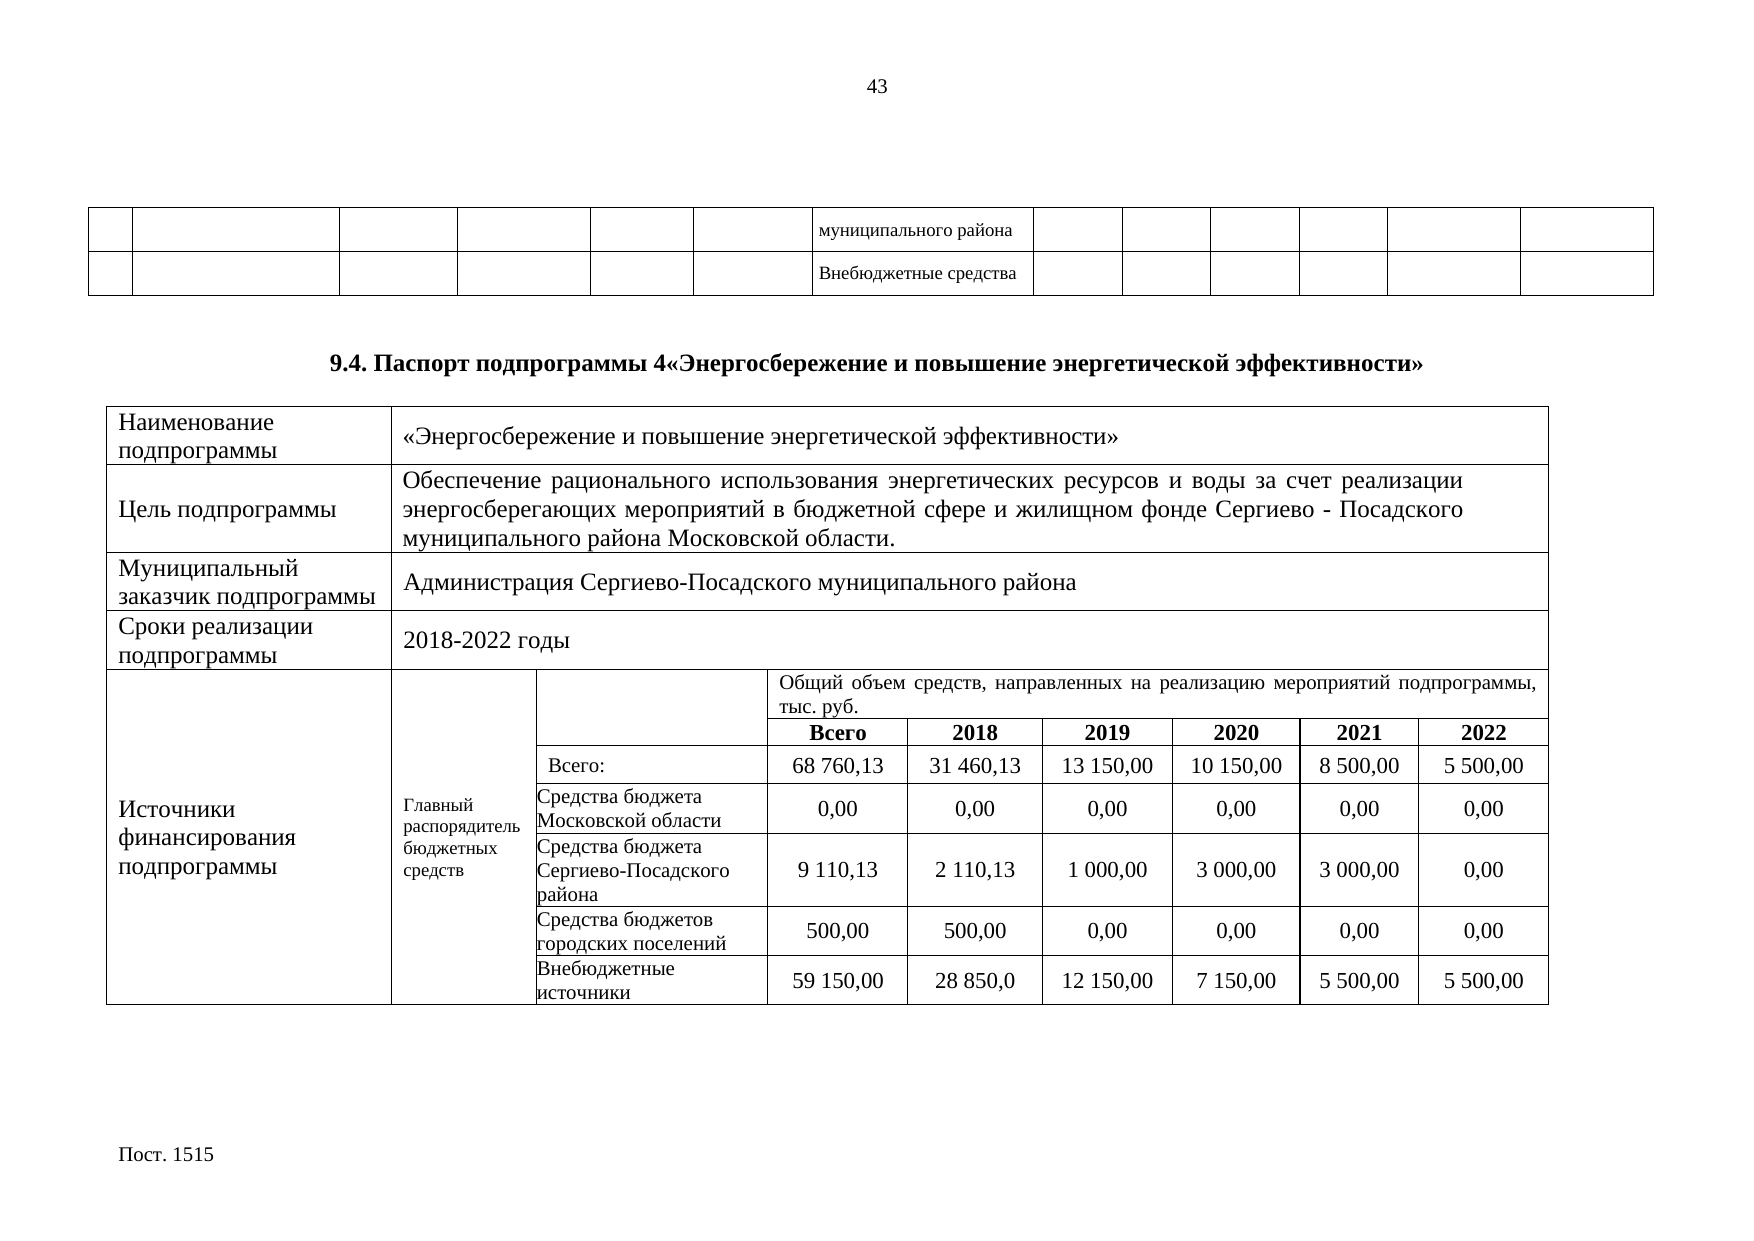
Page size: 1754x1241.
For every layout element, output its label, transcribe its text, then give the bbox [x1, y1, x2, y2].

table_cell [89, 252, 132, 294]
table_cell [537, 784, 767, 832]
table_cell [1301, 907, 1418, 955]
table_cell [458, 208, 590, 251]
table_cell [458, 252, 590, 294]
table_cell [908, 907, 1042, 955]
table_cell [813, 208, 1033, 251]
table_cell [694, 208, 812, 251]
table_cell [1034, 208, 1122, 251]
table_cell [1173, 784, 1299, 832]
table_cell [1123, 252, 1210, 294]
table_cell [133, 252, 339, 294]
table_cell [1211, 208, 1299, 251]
text 9.4. Паспорт подпрограммы 4«Энергосбережение и повышение энергетической эффективности» [118, 348, 1636, 377]
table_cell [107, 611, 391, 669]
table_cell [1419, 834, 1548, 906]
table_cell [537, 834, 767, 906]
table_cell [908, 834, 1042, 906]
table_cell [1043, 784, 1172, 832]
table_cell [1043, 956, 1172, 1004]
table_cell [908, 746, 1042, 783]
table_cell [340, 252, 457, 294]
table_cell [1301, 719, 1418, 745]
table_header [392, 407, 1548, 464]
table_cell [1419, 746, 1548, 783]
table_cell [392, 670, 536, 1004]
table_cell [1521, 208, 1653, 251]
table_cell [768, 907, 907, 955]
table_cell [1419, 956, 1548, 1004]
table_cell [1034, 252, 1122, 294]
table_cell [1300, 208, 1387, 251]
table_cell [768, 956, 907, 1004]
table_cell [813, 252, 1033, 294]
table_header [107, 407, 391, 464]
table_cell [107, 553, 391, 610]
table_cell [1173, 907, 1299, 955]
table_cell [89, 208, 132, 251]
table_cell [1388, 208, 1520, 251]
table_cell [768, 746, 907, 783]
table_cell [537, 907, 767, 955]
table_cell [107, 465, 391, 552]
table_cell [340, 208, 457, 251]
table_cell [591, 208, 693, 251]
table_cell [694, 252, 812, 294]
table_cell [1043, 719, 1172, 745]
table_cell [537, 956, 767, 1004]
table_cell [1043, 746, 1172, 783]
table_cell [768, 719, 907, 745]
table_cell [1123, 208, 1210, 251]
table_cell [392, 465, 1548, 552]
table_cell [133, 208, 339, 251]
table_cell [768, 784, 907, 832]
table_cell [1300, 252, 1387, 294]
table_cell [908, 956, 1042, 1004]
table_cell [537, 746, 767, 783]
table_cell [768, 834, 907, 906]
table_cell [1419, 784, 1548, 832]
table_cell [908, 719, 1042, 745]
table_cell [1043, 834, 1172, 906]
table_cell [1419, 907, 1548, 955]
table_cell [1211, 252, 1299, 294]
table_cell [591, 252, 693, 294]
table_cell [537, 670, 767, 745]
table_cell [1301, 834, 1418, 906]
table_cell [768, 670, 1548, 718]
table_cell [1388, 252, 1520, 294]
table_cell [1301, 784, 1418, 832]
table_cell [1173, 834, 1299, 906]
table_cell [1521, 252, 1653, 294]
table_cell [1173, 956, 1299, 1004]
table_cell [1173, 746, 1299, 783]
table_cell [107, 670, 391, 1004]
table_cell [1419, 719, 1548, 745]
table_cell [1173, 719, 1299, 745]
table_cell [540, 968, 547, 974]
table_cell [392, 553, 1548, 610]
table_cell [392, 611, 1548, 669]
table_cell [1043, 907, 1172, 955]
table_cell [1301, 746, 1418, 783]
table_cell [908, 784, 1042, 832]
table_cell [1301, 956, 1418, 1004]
